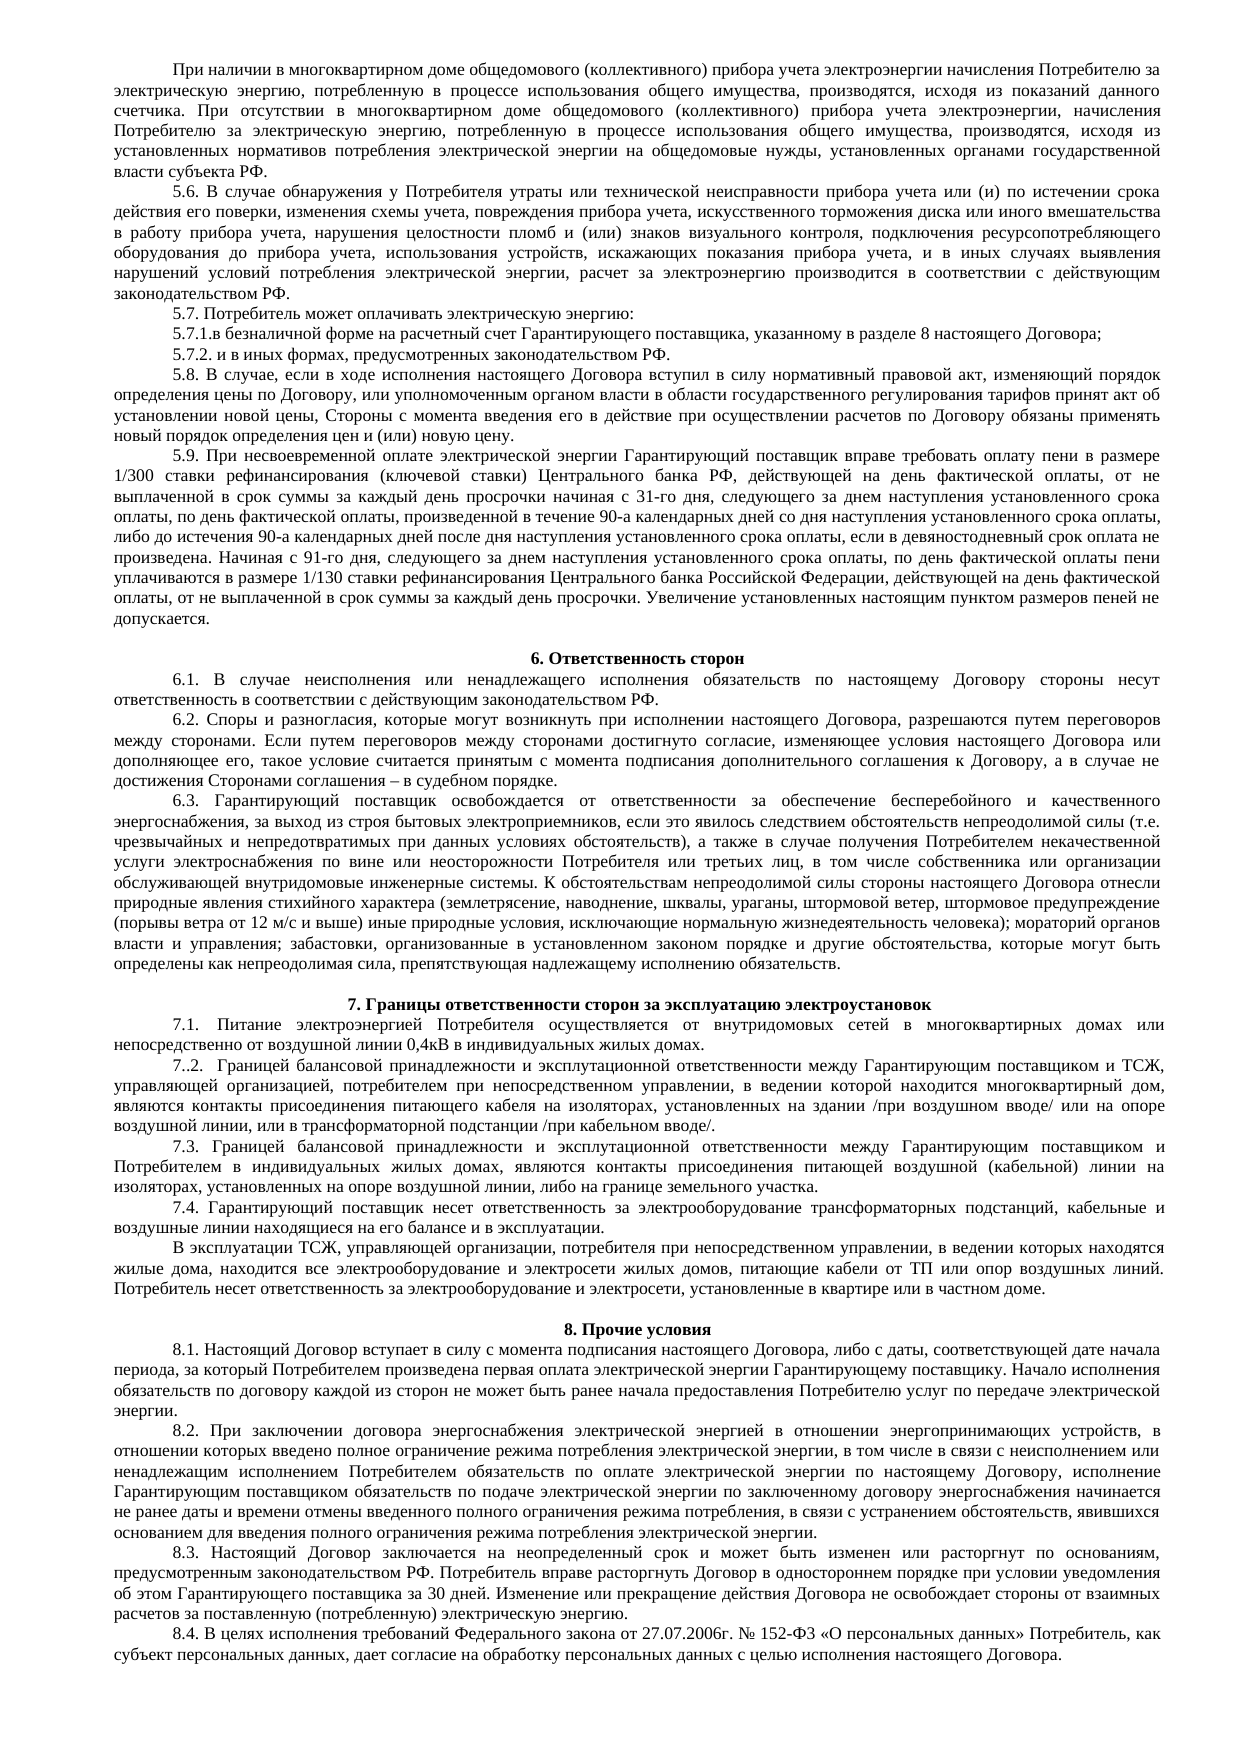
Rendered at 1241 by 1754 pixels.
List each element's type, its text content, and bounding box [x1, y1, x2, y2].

text 5.7.1.в безналичной форме на расчетный счет Гарантирующего поставщика, указанному в разделе 8 настоящего Договора; [113, 323, 1162, 343]
text 7.4. Гарантирующий поставщик несет ответственность за электрооборудование трансформаторных подстанций, кабельные и воздушные линии находящиеся на его балансе и в эксплуатации. [113, 1197, 1166, 1237]
text 7. Границы ответственности сторон за эксплуатацию электроустановок [113, 993, 1166, 1014]
text 6. Ответственность сторон [113, 648, 1162, 668]
text 5.8. В случае, если в ходе исполнения настоящего Договора вступил в силу нормативный правовой акт, изменяющий порядок определения цены по Договору, или уполномоченным органом власти в области государственного регулирования тарифов принят акт об установлении новой цены, Стороны с момента введения его в действие при осуществлении расчетов по Договору обязаны применять новый порядок определения цен и (или) новую цену. [113, 364, 1162, 445]
text 8. Прочие условия [113, 1318, 1162, 1339]
text В эксплуатации ТСЖ, управляющей организации, потребителя при непосредственном управлении, в ведении которых находятся жилые дома, находится все электрооборудование и электросети жилых домов, питающие кабели от ТП или опор воздушных линий. Потребитель несет ответственность за электрооборудование и электросети, установленные в квартире или в частном доме. [113, 1237, 1166, 1298]
text 7..2. Границей балансовой принадлежности и эксплутационной ответственности между Гарантирующим поставщиком и ТСЖ, управляющей организацией, потребителем при непосредственном управлении, в ведении которой находится многоквартирный дом, являются контакты присоединения питающего кабеля на изоляторах, установленных на здании /при воздушном вводе/ или на опоре воздушной линии, или в трансформаторной подстанции /при кабельном вводе/. [113, 1054, 1166, 1136]
text 6.2. Споры и разногласия, которые могут возникнуть при исполнении настоящего Договора, разрешаются путем переговоров между сторонами. Если путем переговоров между сторонами достигнуто согласие, изменяющее условия настоящего Договора или дополняющее его, такое условие считается принятым с момента подписания дополнительного соглашения к Договору, а в случае не достижения Сторонами соглашения – в судебном порядке. [113, 709, 1162, 790]
text 8.2. При заключении договора энергоснабжения электрической энергией в отношении энергопринимающих устройств, в отношении которых введено полное ограничение режима потребления электрической энергии, в том числе в связи с неисполнением или ненадлежащим исполнением Потребителем обязательств по оплате электрической энергии по настоящему Договору, исполнение Гарантирующим поставщиком обязательств по подаче электрической энергии по заключенному договору энергоснабжения начинается не ранее даты и времени отмены введенного полного ограничения режима потребления, в связи с устранением обстоятельств, явившихся основанием для введения полного ограничения режима потребления электрической энергии. [113, 1420, 1162, 1542]
text При наличии в многоквартирном доме общедомового (коллективного) прибора учета электроэнергии начисления Потребителю за электрическую энергию, потребленную в процессе использования общего имущества, производятся, исходя из показаний данного счетчика. При отсутствии в многоквартирном доме общедомового (коллективного) прибора учета электроэнергии, начисления Потребителю за электрическую энергию, потребленную в процессе использования общего имущества, производятся, исходя из установленных нормативов потребления электрической энергии на общедомовые нужды, установленных органами государственной власти субъекта РФ. [113, 59, 1162, 181]
text 8.1. Настоящий Договор вступает в силу с момента подписания настоящего Договора, либо с даты, соответствующей дате начала периода, за который Потребителем произведена первая оплата электрической энергии Гарантирующему поставщику. Начало исполнения обязательств по договору каждой из сторон не может быть ранее начала предоставления Потребителю услуг по передаче электрической энергии. [113, 1339, 1162, 1420]
text 6.3. Гарантирующий поставщик освобождается от ответственности за обеспечение бесперебойного и качественного энергоснабжения, за выход из строя бытовых электроприемников, если это явилось следствием обстоятельств непреодолимой силы (т.е. чрезвычайных и непредотвратимых при данных условиях обстоятельств), а также в случае получения Потребителем некачественной услуги электроснабжения по вине или неосторожности Потребителя или третьих лиц, в том числе собственника или организации обслуживающей внутридомовые инженерные системы. К обстоятельствам непреодолимой силы стороны настоящего Договора отнесли природные явления стихийного характера (землетрясение, наводнение, шквалы, ураганы, штормовой ветер, штормовое предупреждение (порывы ветра от 12 м/с и выше) иные природные условия, исключающие нормальную жизнедеятельность человека); мораторий органов власти и управления; забастовки, организованные в установленном законом порядке и другие обстоятельства, которые могут быть определены как непреодолимая сила, препятствующая надлежащему исполнению обязательств. [113, 790, 1162, 973]
text 6.1. В случае неисполнения или ненадлежащего исполнения обязательств по настоящему Договору стороны несут ответственность в соответствии с действующим законодательством РФ. [113, 668, 1162, 709]
text 5.7. Потребитель может оплачивать электрическую энергию: [113, 303, 1162, 323]
text 5.7.2. и в иных формах, предусмотренных законодательством РФ. [113, 343, 1162, 364]
text 8.4. В целях исполнения требований Федерального закона от 27.07.2006г. № 152-Ф3 «О персональных данных» Потребитель, как субъект персональных данных, дает согласие на обработку персональных данных с целью исполнения настоящего Договора. [113, 1623, 1162, 1664]
text 7.1. Питание электроэнергией Потребителя осуществляется от внутридомовых сетей в многоквартирных домах или непосредственно от воздушной линии 0,4кВ в индивидуальных жилых домах. [113, 1014, 1166, 1054]
text 7.3. Границей балансовой принадлежности и эксплутационной ответственности между Гарантирующим поставщиком и Потребителем в индивидуальных жилых домах, являются контакты присоединения питающей воздушной (кабельной) линии на изоляторах, установленных на опоре воздушной линии, либо на границе земельного участка. [113, 1136, 1166, 1197]
text 5.6. В случае обнаружения у Потребителя утраты или технической неисправности прибора учета или (и) по истечении срока действия его поверки, изменения схемы учета, повреждения прибора учета, искусственного торможения диска или иного вмешательства в работу прибора учета, нарушения целостности пломб и (или) знаков визуального контроля, подключения ресурсопотребляющего оборудования до прибора учета, использования устройств, искажающих показания прибора учета, и в иных случаях выявления нарушений условий потребления электрической энергии, расчет за электроэнергию производится в соответствии с действующим законодательством РФ. [113, 181, 1162, 303]
text 5.9. При несвоевременной оплате электрической энергии Гарантирующий поставщик вправе требовать оплату пени в размере 1/300 ставки рефинансирования (ключевой ставки) Центрального банка РФ, действующей на день фактической оплаты, от не выплаченной в срок суммы за каждый день просрочки начиная с 31-го дня, следующего за днем наступления установленного срока оплаты, по день фактической оплаты, произведенной в течение 90-а календарных дней со дня наступления установленного срока оплаты, либо до истечения 90-а календарных дней после дня наступления установленного срока оплаты, если в девяностодневный срок оплата не произведена. Начиная с 91-го дня, следующего за днем наступления установленного срока оплаты, по день фактической оплаты пени уплачиваются в размере 1/130 ставки рефинансирования Центрального банка Российской Федерации, действующей на день фактической оплаты, от не выплаченной в срок суммы за каждый день просрочки. Увеличение установленных настоящим пунктом размеров пеней не допускается. [113, 445, 1162, 628]
text 8.3. Настоящий Договор заключается на неопределенный срок и может быть изменен или расторгнут по основаниям, предусмотренным законодательством РФ. Потребитель вправе расторгнуть Договор в одностороннем порядке при условии уведомления об этом Гарантирующего поставщика за 30 дней. Изменение или прекращение действия Договора не освобождает стороны от взаимных расчетов за поставленную (потребленную) электрическую энергию. [113, 1542, 1162, 1623]
